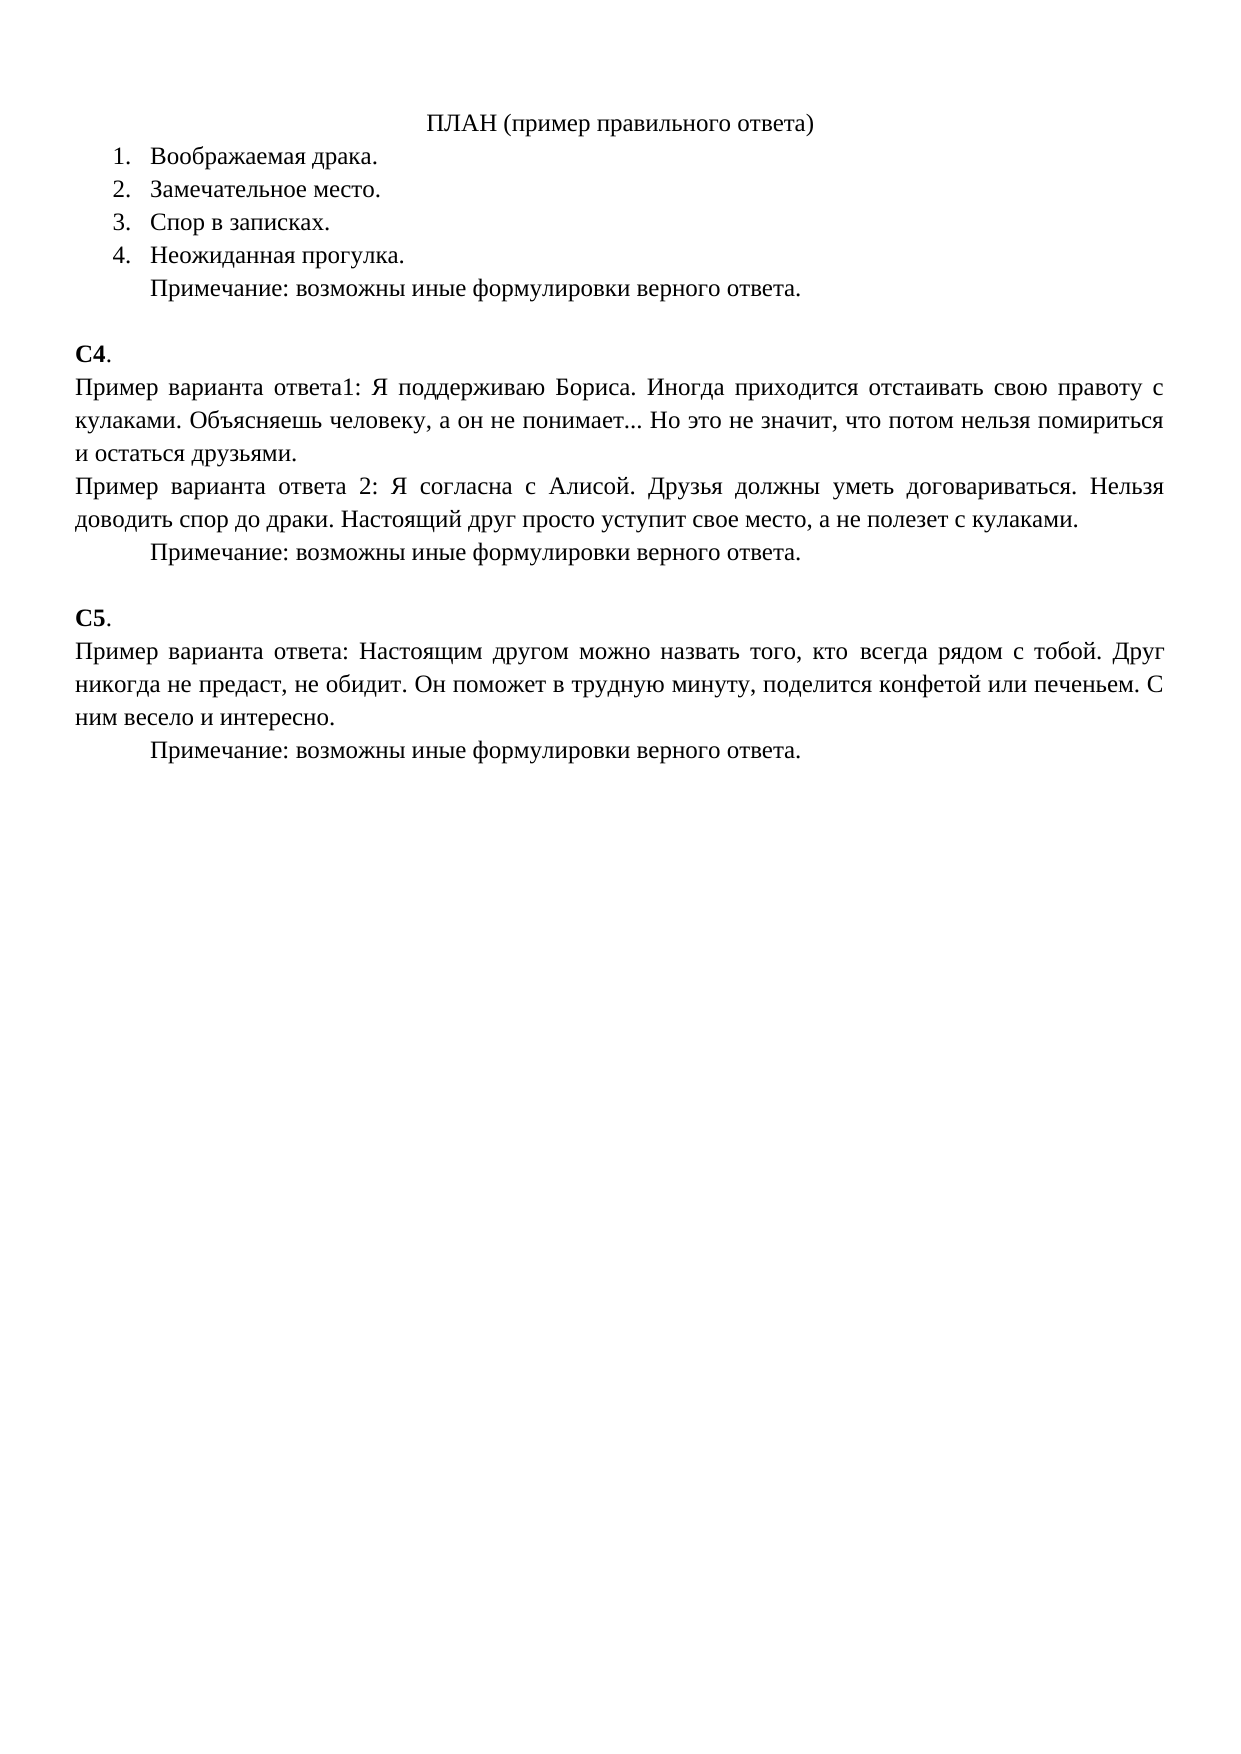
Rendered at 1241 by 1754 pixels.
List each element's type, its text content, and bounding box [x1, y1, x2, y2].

text С4. [75, 339, 1165, 368]
text Пример варианта ответа: Настоящим другом можно назвать того, кто всегда рядом с тобой. Друг никогда не предаст, не обидит. Он поможет в трудную минуту, поделится конфетой или печеньем. С ним весело и интересно. [75, 636, 1165, 669]
list Замечательное место. [112, 174, 1165, 203]
list Неожиданная прогулка. [112, 240, 1165, 269]
list Спор в записках. [112, 207, 1165, 236]
list Воображаемая драка. [112, 141, 1165, 170]
text ПЛАН (пример правильного ответа) [75, 108, 1165, 137]
text Пример варианта ответа 2: Я согласна с Алисой. Друзья должны уметь договариваться. Нельзя доводить спор до драки. Настоящий друг просто уступит свое место, а не полезет с кулаками. [75, 471, 1165, 533]
text Примечание: возможны иные формулировки верного ответа. [150, 273, 1165, 302]
text Пример варианта ответа1: Я поддерживаю Бориса. Иногда приходится отстаивать свою правоту с кулаками. Объясняешь человеку, а он не понимает... Но это не значит, что потом нельзя помириться и остаться друзьями. [75, 372, 1165, 467]
text Пример варианта ответа: Настоящим другом можно назвать того, кто всегда рядом с тобой. Друг никогда не предаст, не обидит. Он поможет в трудную минуту, поделится конфетой или печеньем. С ним весело и интересно. [75, 698, 1165, 731]
text С5. [75, 603, 1165, 632]
text Примечание: возможны иные формулировки верного ответа. [150, 537, 1165, 566]
text Примечание: возможны иные формулировки верного ответа. [150, 735, 1165, 764]
